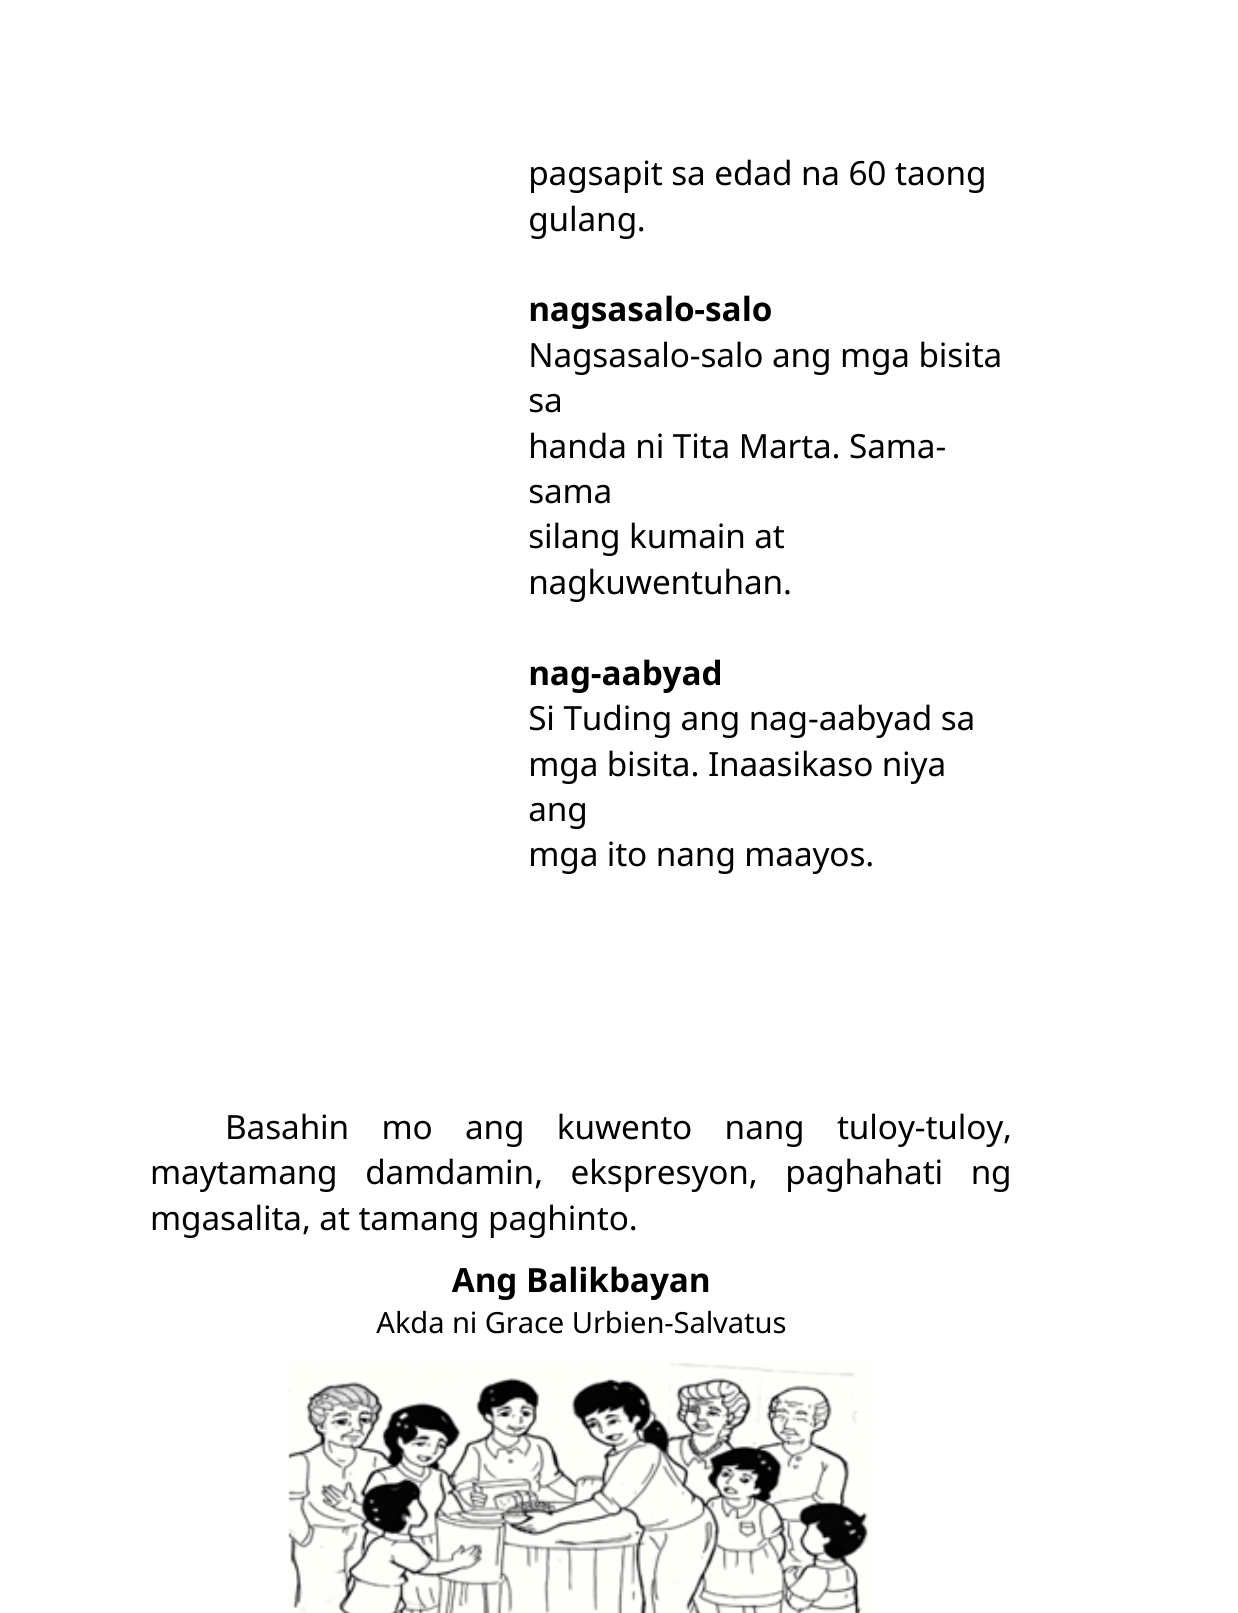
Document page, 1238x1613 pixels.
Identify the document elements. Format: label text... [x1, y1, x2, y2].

text handa ni Tita Marta. Sama-sama [528, 422, 1012, 513]
picture [282, 1361, 873, 1613]
text Ang isang tao ay kabilang na sa pangkat ng senior citizen pagsapit sa edad na 60 taong gulang. [528, 150, 1012, 241]
text Basahin mo ang kuwento nang tuloy-tuloy, maytamang damdamin, ekspresyon, paghahati ng mgasalita, at tamang paghinto. [150, 1104, 1012, 1240]
text Ang Balikbayan [150, 1257, 1012, 1302]
text mga ito nang maayos. [528, 831, 1012, 877]
text nag-aabyad [528, 649, 1012, 695]
text silang kumain at nagkuwentuhan. [528, 513, 1012, 604]
text Akda ni Grace Urbien-Salvatus [150, 1302, 1012, 1342]
text Nagsasalo-salo ang mga bisita sa [528, 332, 1012, 422]
text Si Tuding ang nag-aabyad sa [528, 695, 1012, 740]
text nagsasalo-salo [528, 286, 1012, 332]
text mga bisita. Inaasikaso niya ang [528, 740, 1012, 831]
